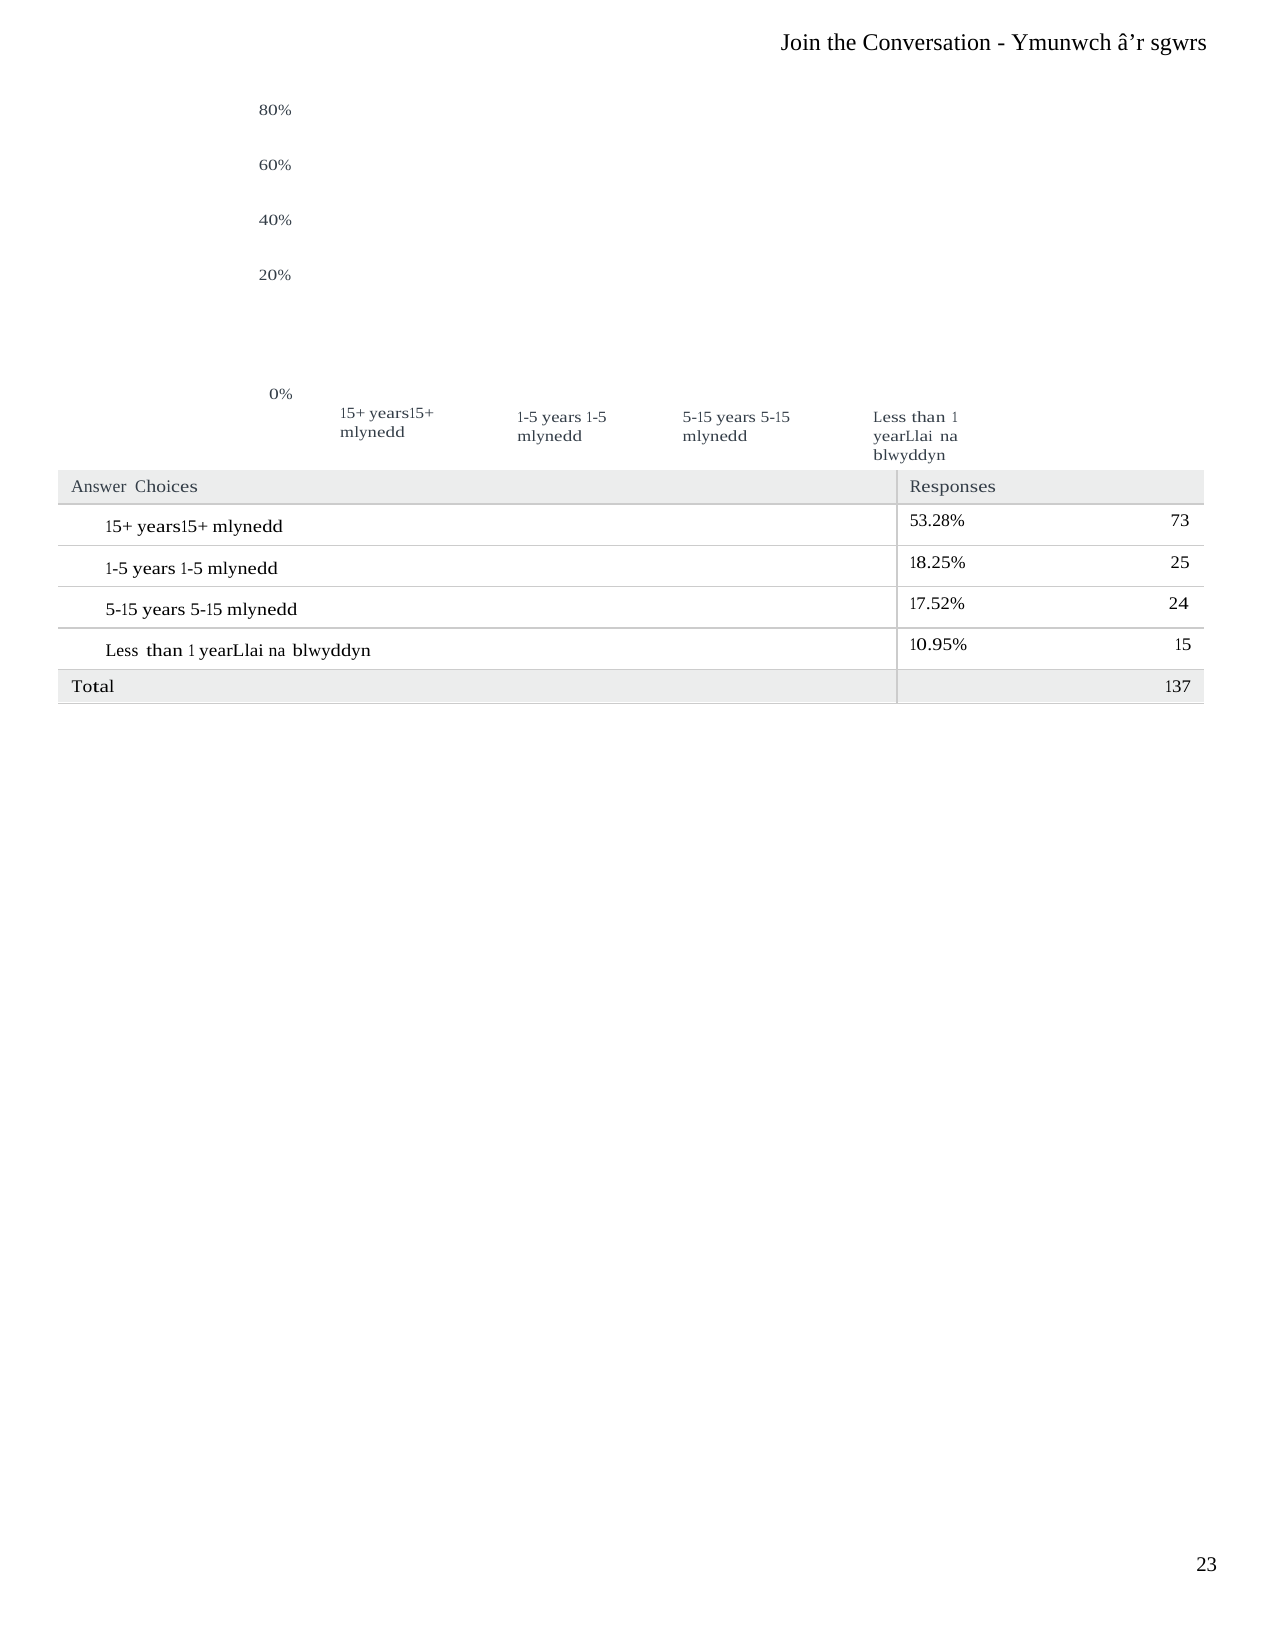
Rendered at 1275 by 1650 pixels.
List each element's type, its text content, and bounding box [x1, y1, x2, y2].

table_cell 53.28% 73 [898, 505, 1204, 544]
table_cell 5-15 years 5-15 mlynedd [58, 587, 896, 627]
text Less than 1 yearLlai na blwyddyn [873, 408, 958, 464]
text 20% [258, 267, 1217, 284]
text 5-15 years 5-15 mlynedd [682, 408, 792, 445]
text 15+ years15+ [48, 404, 434, 422]
text 1-5 years 1-5 mlynedd [517, 408, 609, 445]
table_cell 17.52% 24 [898, 587, 1204, 627]
text 40% [258, 212, 1217, 229]
table_header Answer Choices [58, 470, 896, 503]
table_cell 15+ years15+ mlynedd [58, 505, 896, 544]
table_header Responses [898, 470, 1204, 503]
table_cell 10.95% 15 [898, 629, 1204, 668]
table_cell 137 [898, 670, 1204, 702]
table_cell Total [58, 670, 896, 702]
text 80% [258, 102, 1217, 119]
text 60% [258, 157, 1217, 174]
text mlynedd [48, 423, 404, 441]
table_cell 18.25% 25 [898, 546, 1204, 586]
table_cell 1-5 years 1-5 mlynedd [58, 546, 896, 586]
table_cell Less than 1 yearLlai na blwyddyn [58, 629, 896, 668]
text 0% [266, 384, 296, 402]
